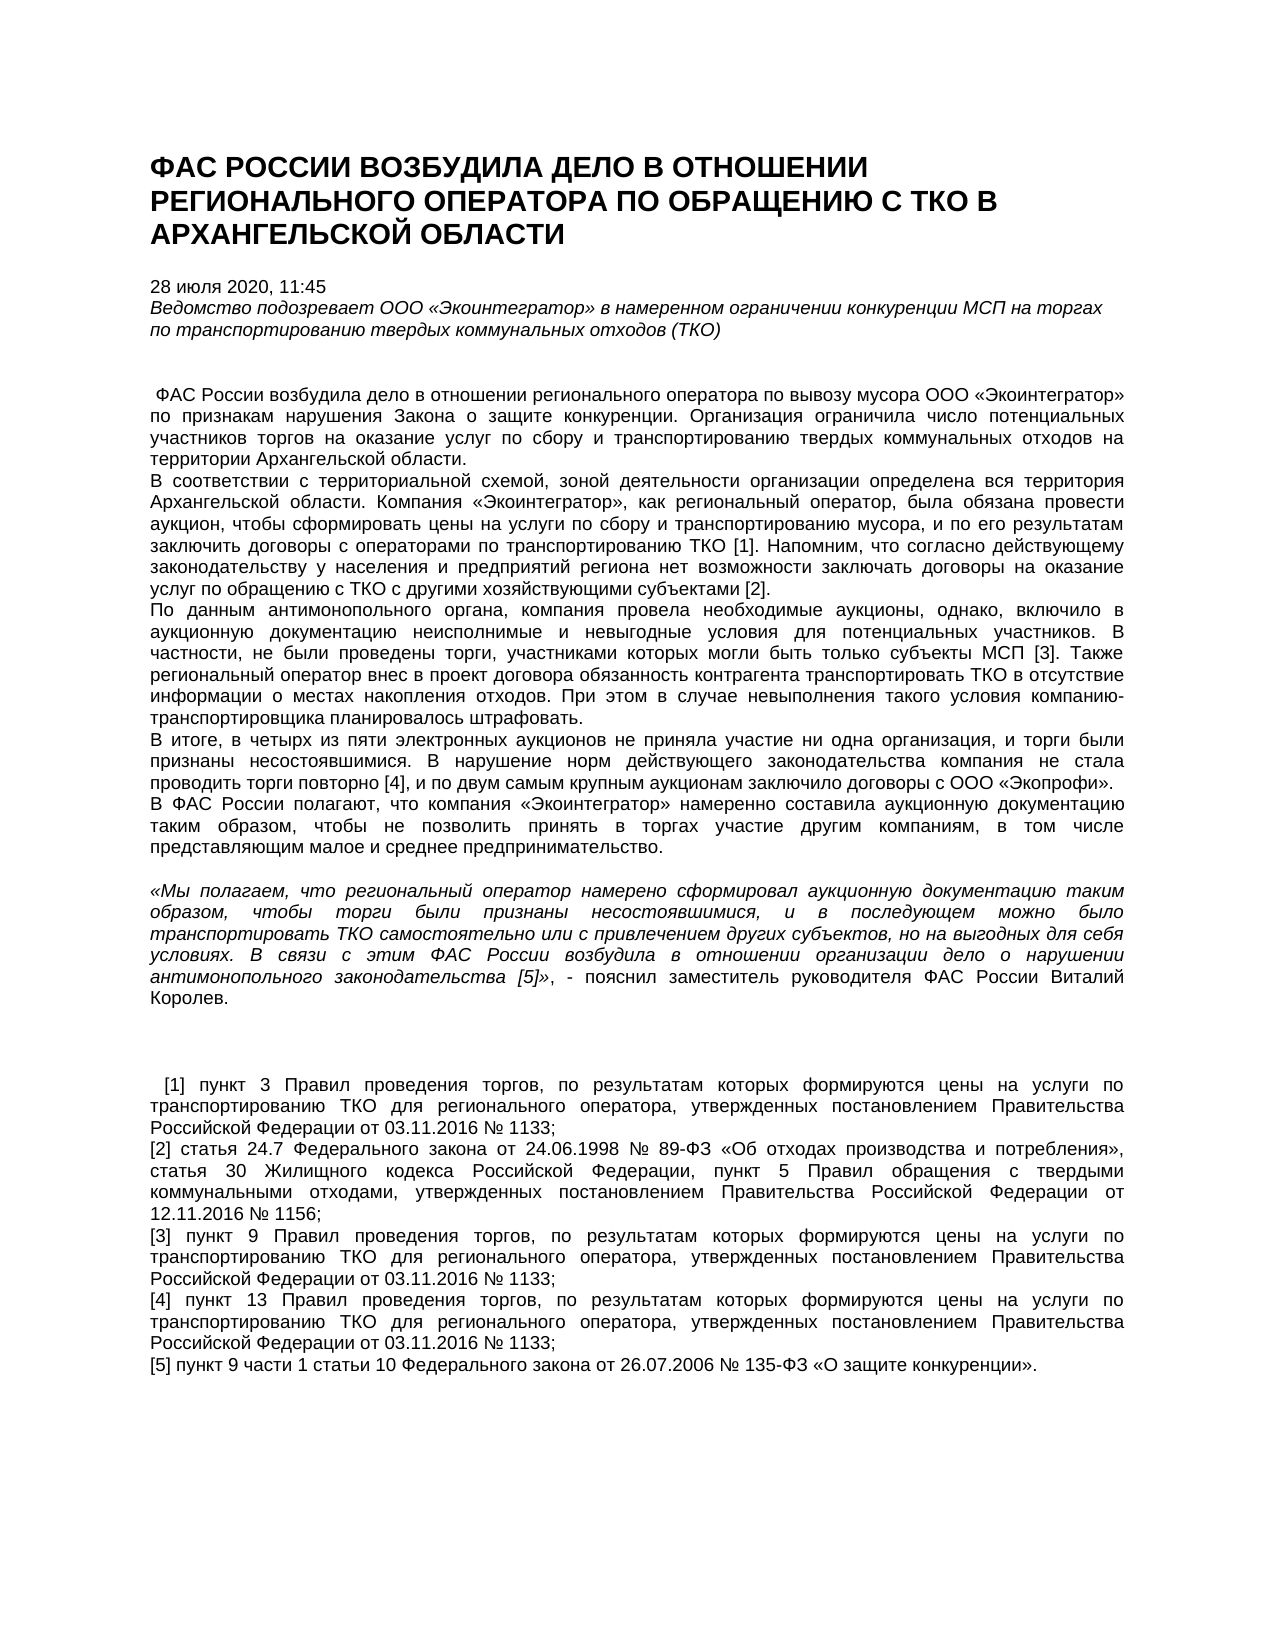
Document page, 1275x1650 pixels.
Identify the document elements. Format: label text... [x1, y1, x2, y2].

text [4] пункт 13 Правил проведения торгов, по результатам которых формируются цены на услуги по транспортированию ТКО для регионального оператора, утвержденных постановлением Правительства Российской Федерации от 03.11.2016 № 1133; [150, 1289, 1125, 1354]
text [1] пункт 3 Правил проведения торгов, по результатам которых формируются цены на услуги по транспортированию ТКО для регионального оператора, утвержденных постановлением Правительства Российской Федерации от 03.11.2016 № 1133; [150, 1073, 1125, 1138]
text [2] статья 24.7 Федерального закона от 24.06.1998 № 89-ФЗ «Об отходах производства и потребления», статья 30 Жилищного кодекса Российской Федерации, пункт 5 Правил обращения с твердыми коммунальными отходами, утвержденных постановлением Правительства Российской Федерации от 12.11.2016 № 1156; [150, 1138, 1125, 1224]
text [5] пункт 9 части 1 статьи 10 Федерального закона от 26.07.2006 № 135-ФЗ «О защите конкуренции». [150, 1354, 1125, 1375]
text В ФАС России полагают, что компания «Экоинтегратор» намеренно составила аукционную документацию таким образом, чтобы не позволить принять в торгах участие другим компаниям, в том числе представляющим малое и среднее предпринимательство. [150, 793, 1125, 858]
text «Мы полагаем, что региональный оператор намерено сформировал аукционную документацию таким образом, чтобы торги были признаны несостоявшимися, и в последующем можно было транспортировать ТКО самостоятельно или с привлечением других субъектов, но на выгодных для себя условиях. В связи с этим ФАС России возбудила в отношении организации дело о нарушении антимонопольного законодательства [5]», - пояснил заместитель руководителя ФАС России Виталий Королев. [150, 879, 1125, 1009]
text В соответствии с территориальной схемой, зоной деятельности организации определена вся территория Архангельской области. Компания «Экоинтегратор», как региональный оператор, была обязана провести аукцион, чтобы сформировать цены на услуги по сбору и транспортированию мусора, и по его результатам заключить договоры с операторами по транспортированию ТКО [1]. Напомним, что согласно действующему законодательству у населения и предприятий региона нет возможности заключать договоры на оказание услуг по обращению с ТКО с другими хозяйствующими субъектами [2]. [150, 470, 1125, 599]
text 28 июля 2020, 11:45 [150, 276, 1125, 297]
subtitle ФАС России возбудила дело в отношении регионального оператора по обращению с ТКО в Архангельской области [150, 150, 1125, 251]
text [3] пункт 9 Правил проведения торгов, по результатам которых формируются цены на услуги по транспортированию ТКО для регионального оператора, утвержденных постановлением Правительства Российской Федерации от 03.11.2016 № 1133; [150, 1224, 1125, 1289]
text По данным антимонопольного органа, компания провела необходимые аукционы, однако, включило в аукционную документацию неисполнимые и невыгодные условия для потенциальных участников. В частности, не были проведены торги, участниками которых могли быть только субъекты МСП [3]. Также региональный оператор внес в проект договора обязанность контрагента транспортировать ТКО в отсутствие информации о местах накопления отходов. При этом в случае невыполнения такого условия компанию-транспортировщика планировалось штрафовать. [150, 599, 1125, 728]
text В итоге, в четырх из пяти электронных аукционов не приняла участие ни одна организация, и торги были признаны несостоявшимися. В нарушение норм действующего законодательства компания не стала проводить торги повторно [4], и по двум самым крупным аукционам заключило договоры с ООО «Экопрофи». [150, 728, 1125, 793]
text Ведомство подозревает ООО «Экоинтегратор» в намеренном ограничении конкуренции МСП на торгах по транспортированию твердых коммунальных отходов (ТКО) ФАС России возбудила дело в отношении регионального оператора по вывозу мусора ООО «Экоинтегратор» по признакам нарушения Закона о защите конкуренции. Организация ограничила число потенциальных участников торгов на оказание услуг по сбору и транспортированию твердых коммунальных отходов на территории Архангельской области. [150, 383, 1125, 470]
